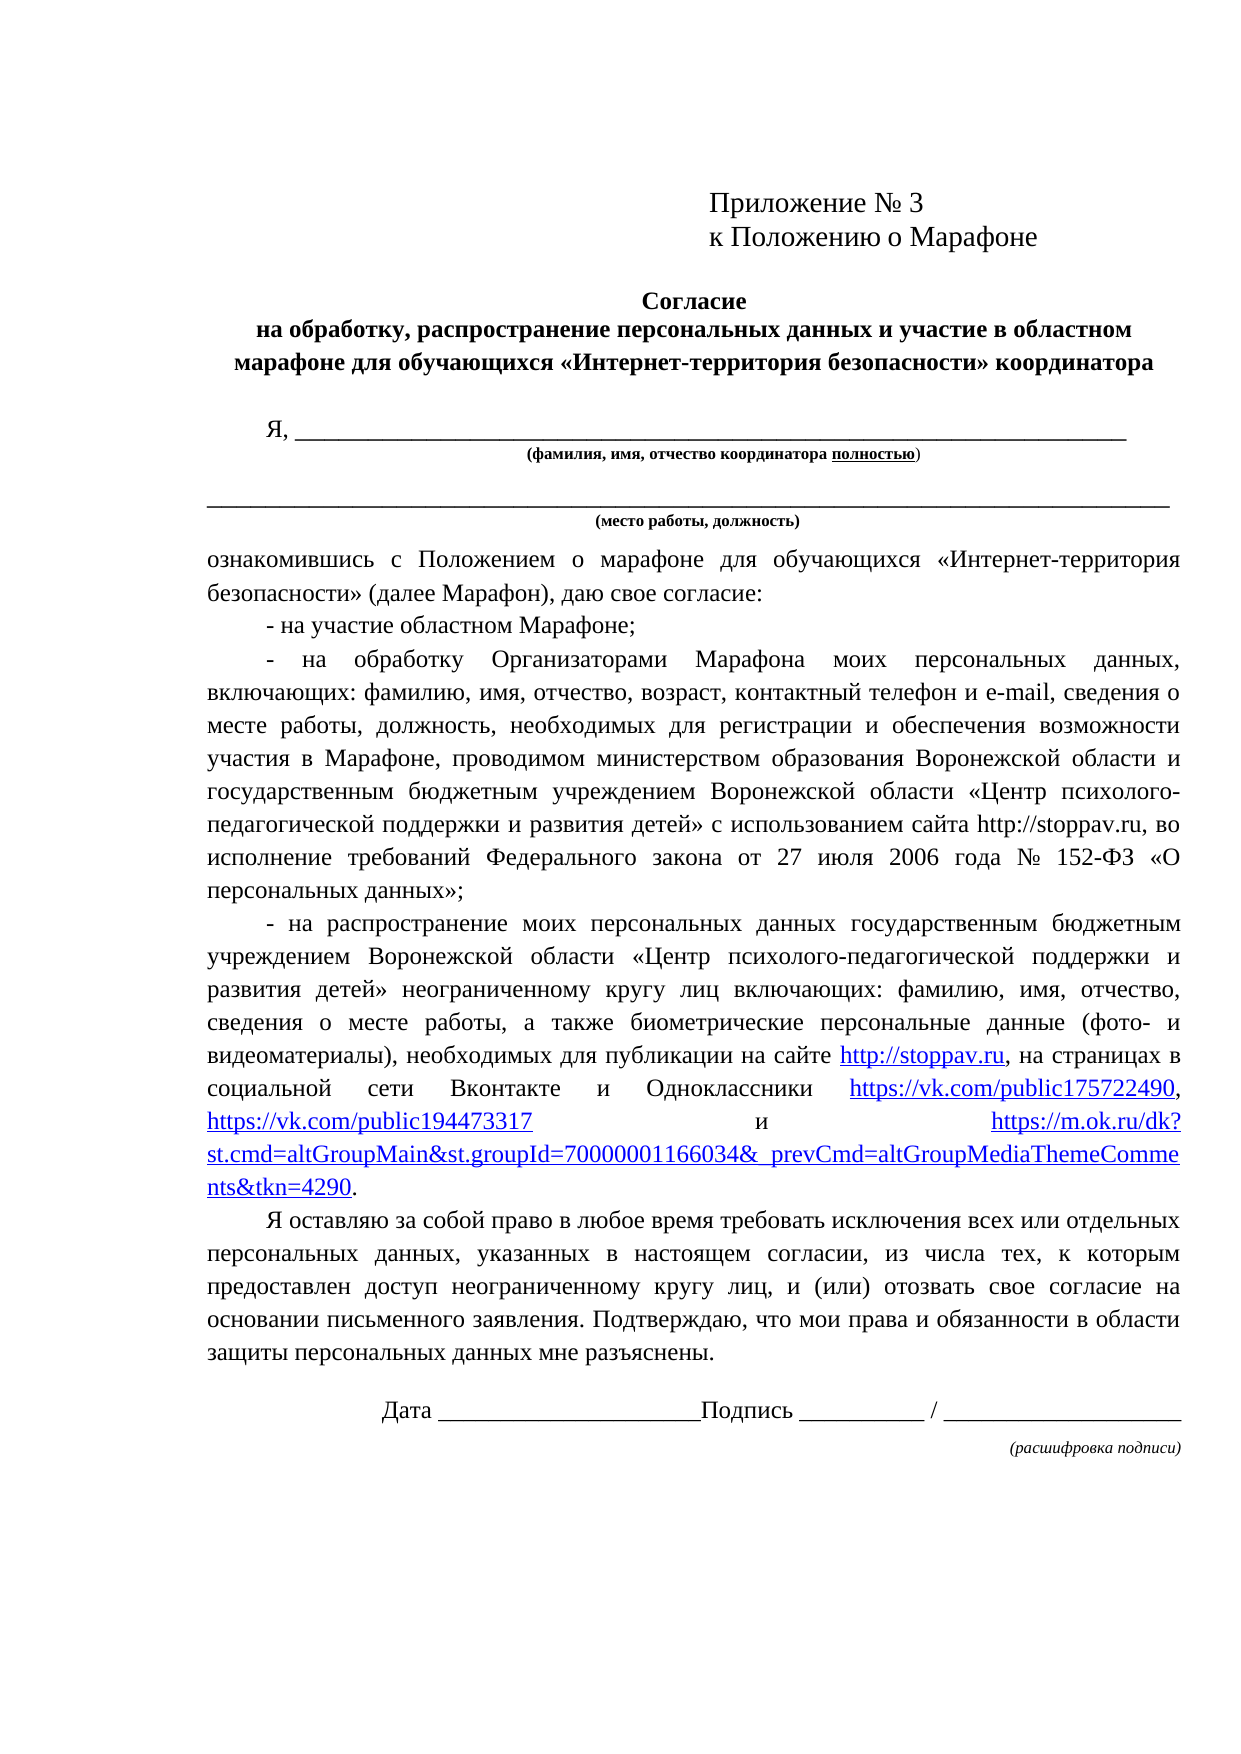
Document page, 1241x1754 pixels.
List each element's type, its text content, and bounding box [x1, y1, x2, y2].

text к Положению о Марафоне [709, 219, 1181, 252]
text - на распространение моих персональных данных государственным бюджетным учреждением Воронежской области «Центр психолого-педагогической поддержки и развития детей» неограниченному кругу лиц включающих: фамилию, имя, отчество, сведения о месте работы, а также биометрические персональные данные (фото- и видеоматериалы), необходимых для публикации на сайте http://stoppav.ru, на страницах в социальной сети Вконтакте и Одноклассники https://vk.com/public175722490, https://vk.com/public194473317 и https://m.ok.ru/dk?st.cmd=altGroupMain&st.groupId=70000001166034&_prevCmd=altGroupMediaThemeComments&tkn=4290. [207, 908, 1181, 1201]
text - на обработку Организаторами Марафона моих персональных данных, включающих: фамилию, имя, отчество, возраст, контактный телефон и e-mail, сведения о месте работы, должность, необходимых для регистрации и обеспечения возможности участия в Марафоне, проводимом министерством образования Воронежской области и государственным бюджетным учреждением Воронежской области «Центр психолого-педагогической поддержки и развития детей» с использованием сайта http://stoppav.ru, во исполнение требований Федерального закона от 27 июля 2006 года № 152-ФЗ «О персональных данных»; [207, 644, 1181, 903]
text Дата _____________________Подпись __________ / ___________________ [207, 1395, 1181, 1424]
text Я оставляю за собой право в любое время требовать исключения всех или отдельных персональных данных, указанных в настоящем согласии, из числа тех, к которым предоставлен доступ неограниченному кругу лиц, и (или) отозвать свое согласие на основании письменного заявления. Подтверждаю, что мои права и обязанности в области защиты персональных данных мне разъяснены. [207, 1205, 1181, 1366]
text на обработку, распространение персональных данных и участие в областном марафоне для обучающихся «Интернет-территория безопасности» координатора [207, 314, 1181, 377]
text __________________________________________________________________ [207, 477, 1181, 511]
text (фамилия, имя, отчество координатора полностью) [207, 444, 1181, 477]
text - на участие областном Марафоне; [207, 611, 1181, 639]
text ознакомившись с Положением о марафоне для обучающихся «Интернет-территория безопасности» (далее Марафон), даю свое согласие: [207, 544, 1181, 606]
text (место работы, должность) [207, 511, 1181, 544]
text Я, _________________________________________________________ [207, 410, 1181, 444]
text Согласие [207, 286, 1181, 314]
text Приложение № 3 [709, 185, 1181, 219]
text (расшифровка подписи) [207, 1424, 1181, 1457]
